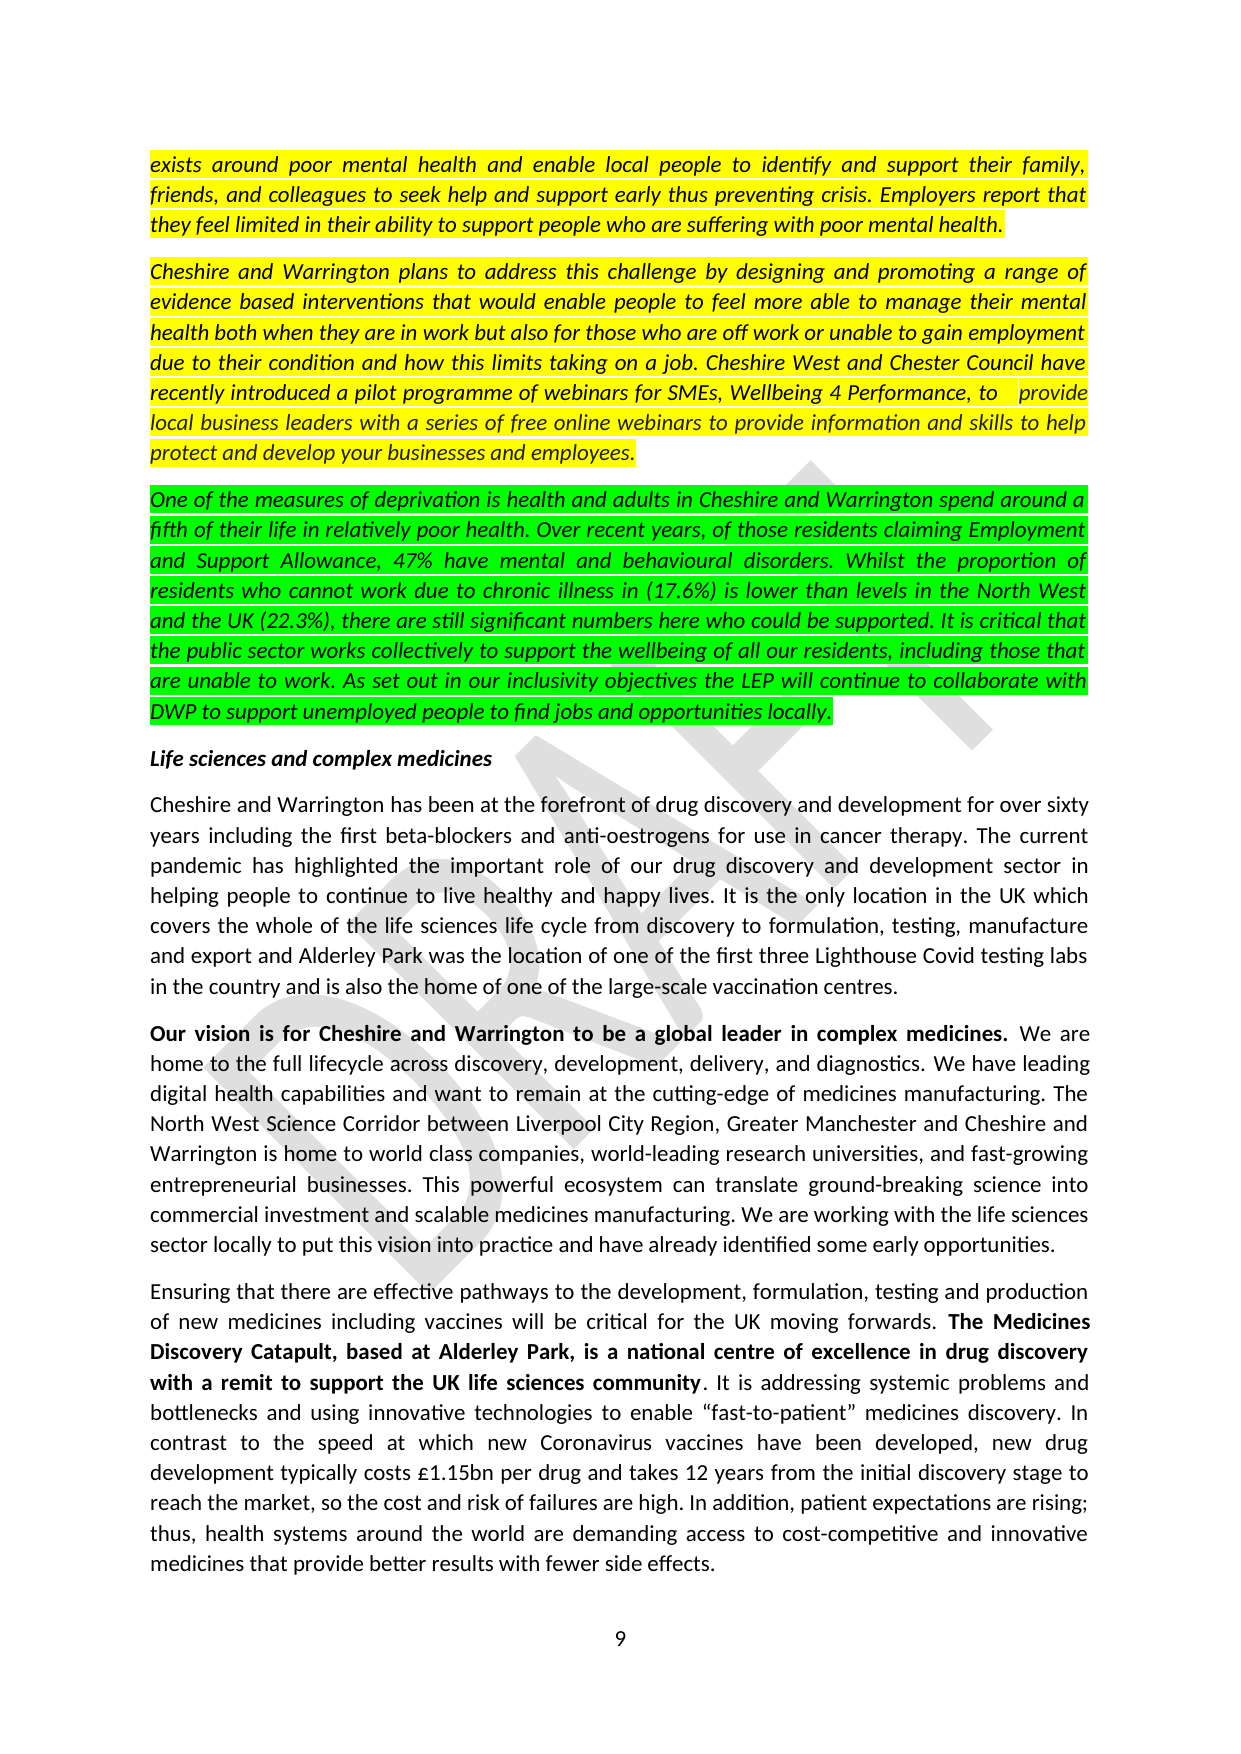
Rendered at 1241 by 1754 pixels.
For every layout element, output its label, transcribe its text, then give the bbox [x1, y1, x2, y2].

text Cheshire and Warrington plans to address this challenge by designing and promoting a range of evidence based interventions that would enable people to feel more able to manage their mental health both when they are in work but also for those who are off work or unable to gain employment due to their condition and how this limits taking on a job. Cheshire West and Chester Council have recently introduced a pilot programme of webinars for SMEs, Wellbeing 4 Performance, to provide local business leaders with a series of free online webinars to provide information and skills to help protect and develop your businesses and employees. [150, 257, 1090, 467]
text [150, 150, 1090, 238]
text Our vision is for Cheshire and Warrington to be a global leader in complex medicines. We are home to the full lifecycle across discovery, development, delivery, and diagnostics. We have leading digital health capabilities and want to remain at the cutting-edge of medicines manufacturing. The North West Science Corridor between Liverpool City Region, Greater Manchester and Cheshire and Warrington is home to world class companies, world-leading research universities, and fast-growing entrepreneurial businesses. This powerful ecosystem can translate ground-breaking science into commercial investment and scalable medicines manufacturing. We are working with the life sciences sector locally to put this vision into practice and have already identified some early opportunities. [150, 1019, 1090, 1258]
text One of the measures of deprivation is health and adults in Cheshire and Warrington spend around a fifth of their life in relatively poor health. Over recent years, of those residents claiming Employment and Support Allowance, 47% have mental and behavioural disorders. Whilst the proportion of residents who cannot work due to chronic illness in (17.6%) is lower than levels in the North West and the UK (22.3%), there are still significant numbers here who could be supported. It is critical that the public sector works collectively to support the wellbeing of all our residents, including those that are unable to work. As set out in our inclusivity objectives the LEP will continue to collaborate with DWP to support unemployed people to find jobs and opportunities locally. [150, 485, 1090, 725]
text Life sciences and complex medicines [150, 744, 1090, 772]
text Ensuring that there are effective pathways to the development, formulation, testing and production of new medicines including vaccines will be critical for the UK moving forwards. The Medicines Discovery Catapult, based at Alderley Park, is a national centre of excellence in drug discovery with a remit to support the UK life sciences community. It is addressing systemic problems and bottlenecks and using innovative technologies to enable “fast-to-patient” medicines discovery. In contrast to the speed at which new Coronavirus vaccines have been developed, new drug development typically costs £1.15bn per drug and takes 12 years from the initial discovery stage to reach the market, so the cost and risk of failures are high. In addition, patient expectations are rising; thus, health systems around the world are demanding access to cost-competitive and innovative medicines that provide better results with fewer side effects. [150, 1277, 1090, 1577]
text Cheshire and Warrington has been at the forefront of drug discovery and development for over sixty years including the first beta-blockers and anti-oestrogens for use in cancer therapy. The current pandemic has highlighted the important role of our drug discovery and development sector in helping people to continue to live healthy and happy lives. It is the only location in the UK which covers the whole of the life sciences life cycle from discovery to formulation, testing, manufacture and export and Alderley Park was the location of one of the first three Lighthouse Covid testing labs in the country and is also the home of one of the large-scale vaccination centres. [150, 791, 1090, 1000]
